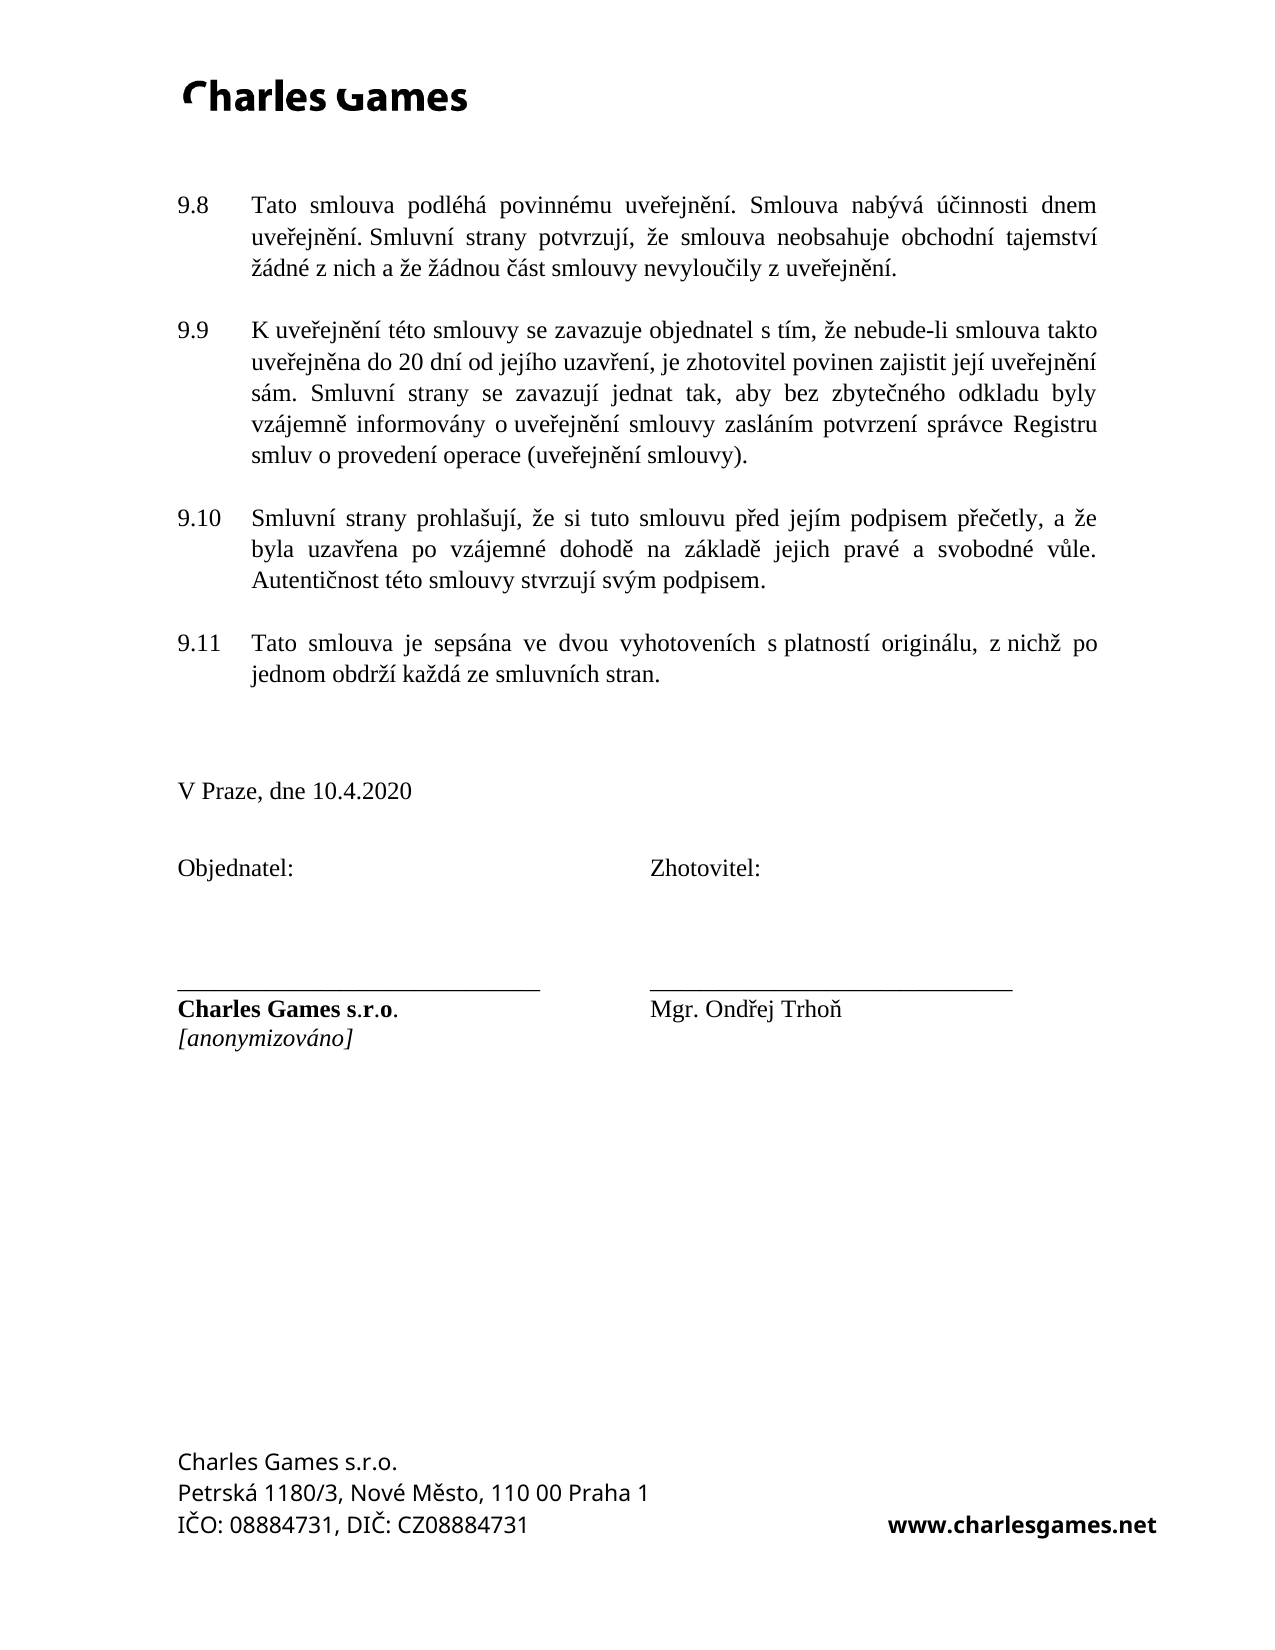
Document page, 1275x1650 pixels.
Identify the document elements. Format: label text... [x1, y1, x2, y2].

list K uveřejnění této smlouvy se zavazuje objednatel s tím, že nebude-li smlouva takto uveřejněna do 20 dní od jejího uzavření, je zhotovitel povinen zajistit její uveřejnění sám. Smluvní strany se zavazují jednat tak, aby bez zbytečného odkladu byly vzájemně informovány o uveřejnění smlouvy zasláním potvrzení správce Registru smluv o provedení operace (uveřejnění smlouvy). [177, 314, 1098, 470]
text [anonymizováno] [177, 1023, 1098, 1052]
text V Praze, dne 10.4.2020 [177, 776, 1098, 805]
picture [177, 73, 472, 120]
text Charles Games s.r.o. Mgr. Ondřej Trhoň [177, 994, 1098, 1023]
list Tato smlouva je sepsána ve dvou vyhotoveních s platností originálu, z nichž po jednom obdrží každá ze smluvních stran. [177, 626, 1098, 689]
text Objednatel: Zhotovitel: [177, 853, 1098, 882]
text _____________________________ _____________________________ [177, 966, 1098, 994]
list Smluvní strany prohlašují, že si tuto smlouvu před jejím podpisem přečetly, a že byla uzavřena po vzájemné dohodě na základě jejich pravé a svobodné vůle. Autentičnost této smlouvy stvrzují svým podpisem. [177, 501, 1098, 595]
list Tato smlouva podléhá povinnému uveřejnění. Smlouva nabývá účinnosti dnem uveřejnění. Smluvní strany potvrzují, že smlouva neobsahuje obchodní tajemství žádné z nich a že žádnou část smlouvy nevyloučily z uveřejnění. [177, 189, 1098, 283]
